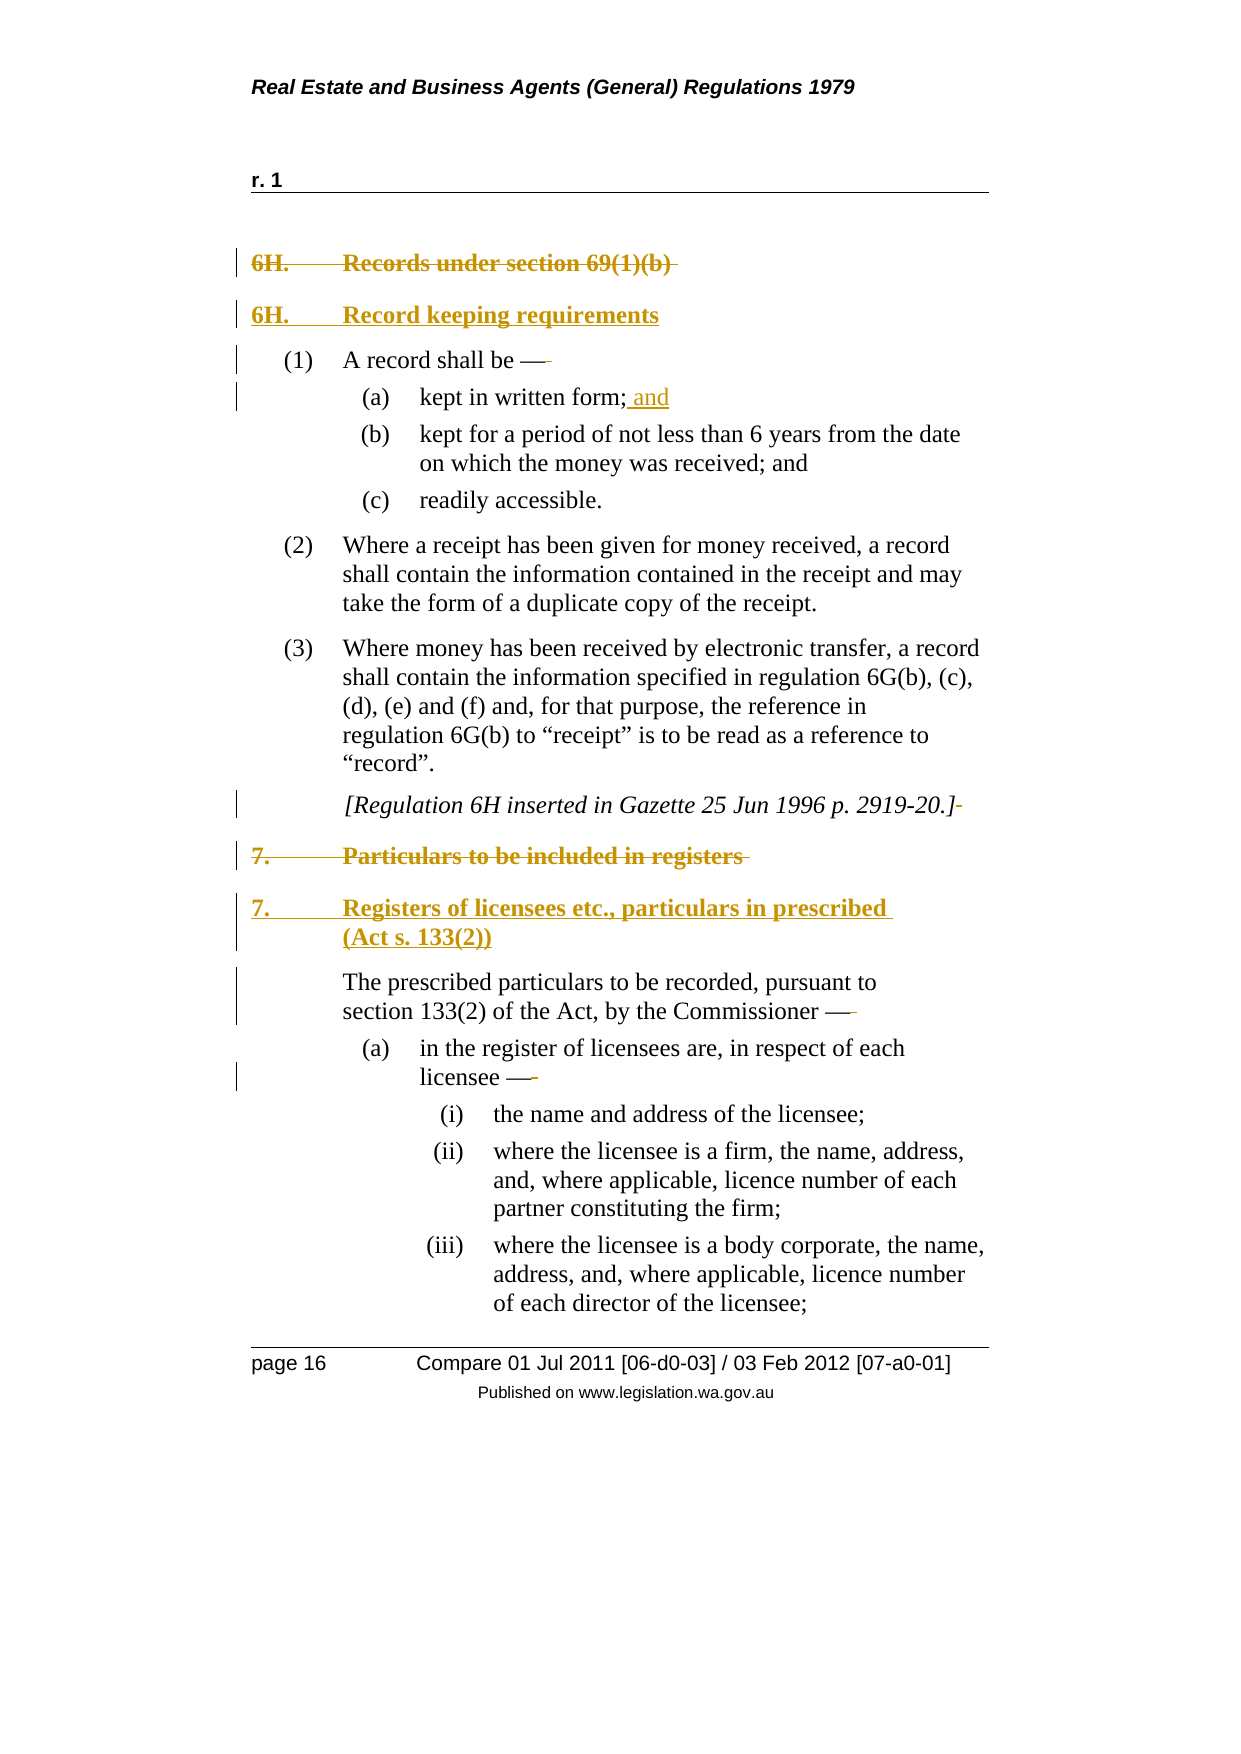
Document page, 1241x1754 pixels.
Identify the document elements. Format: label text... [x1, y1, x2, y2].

text (1) A record shall be — [251, 345, 989, 374]
text (b) kept for a period of not less than 6 years from the date on which the money was received; and [251, 419, 989, 477]
text (a) kept in written form; [251, 382, 989, 411]
text [Regulation 6H inserted in Gazette 25 Jun 1996 p. 2919-20.] [251, 790, 989, 818]
text (a) in the register of licensees are, in respect of each licensee — [251, 1033, 989, 1091]
text (i) the name and address of the licensee; [251, 1099, 989, 1128]
text (ii) where the licensee is a firm, the name, address, and, where applicable, licence number of each partner constituting the firm; [251, 1136, 989, 1222]
text (2) Where a receipt has been given for money received, a record shall contain the information contained in the receipt and may take the form of a duplicate copy of the receipt. [251, 531, 989, 617]
text (iii) where the licensee is a body corporate, the name, address, and, where applicable, licence number of each director of the licensee; [251, 1231, 989, 1317]
text The prescribed particulars to be recorded, pursuant to section 133(2) of the Act, by the Commissioner — [251, 967, 989, 1025]
text (3) Where money has been received by electronic transfer, a record shall contain the information specified in regulation 6G(b), (c), (d), (e) and (f) and, for that purpose, the reference in regulation 6G(b) to “receipt” is to be read as a reference to “record”. [251, 633, 989, 777]
text (c) readily accessible. [251, 485, 989, 514]
